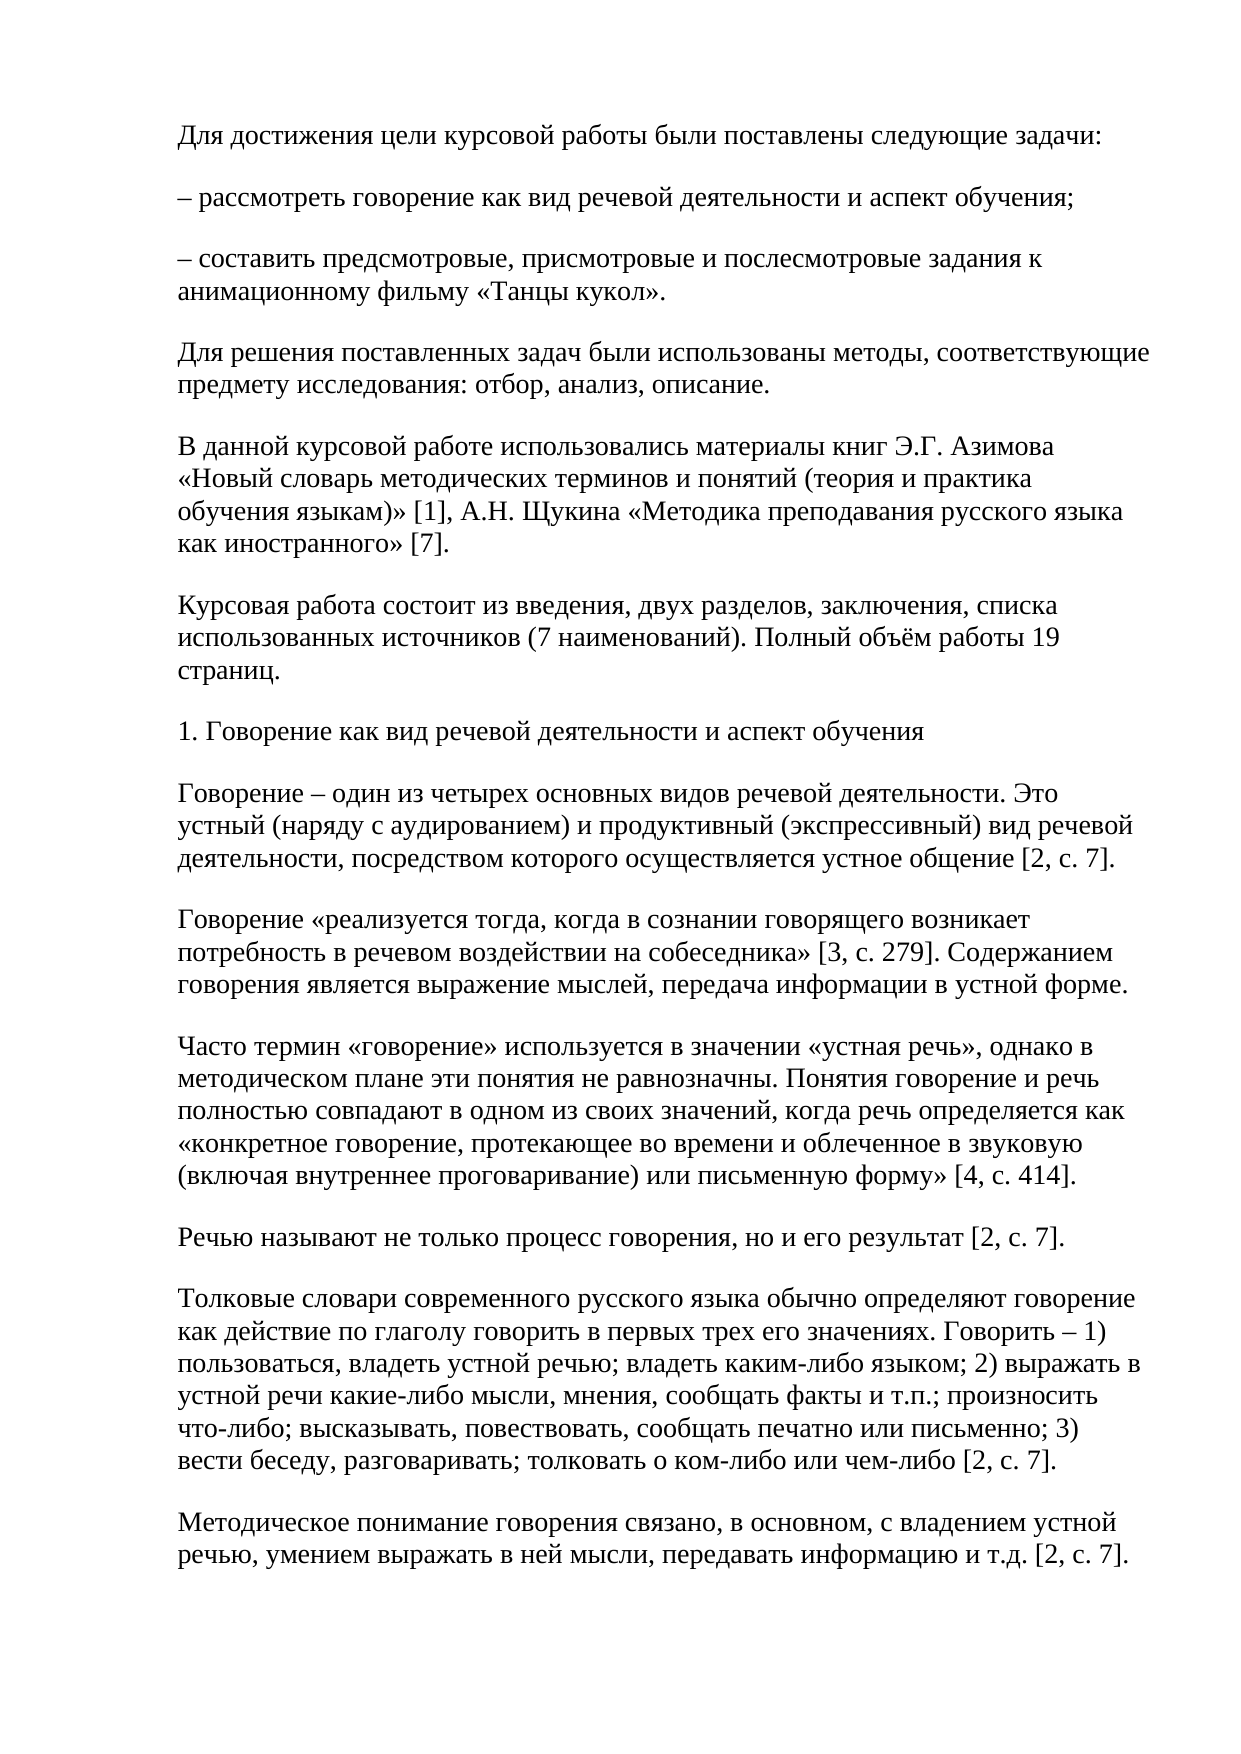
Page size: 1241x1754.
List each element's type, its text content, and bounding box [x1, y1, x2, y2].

text Часто термин «говорение» используется в значении «устная речь», однако в методическом плане эти понятия не равнозначны. Понятия говорение и речь полностью совпадают в одном из своих значений, когда речь определяется как «конкретное говорение, протекающее во времени и облеченное в звуковую (включая внутреннее проговаривание) или письменную форму» [4, с. 414]. [177, 1028, 1152, 1191]
text – рассмотреть говорение как вид речевой деятельности и аспект обучения; [177, 180, 1152, 212]
text – составить предсмотровые, присмотровые и послесмотровые задания к анимационному фильму «Танцы кукол». [177, 241, 1152, 306]
text Для решения поставленных задач были использованы методы, соответствующие предмету исследования: отбор, анализ, описание. [177, 335, 1152, 400]
text Говорение – один из четырех основных видов речевой деятельности. Это устный (наряду с аудированием) и продуктивный (экспрессивный) вид речевой деятельности, посредством которого осуществляется устное общение [2, с. 7]. [177, 776, 1152, 873]
text В данной курсовой работе использовались материалы книг Э.Г. Азимова «Новый словарь методических терминов и понятий (теория и практика обучения языкам)» [1], А.Н. Щукина «Методика преподавания русского языка как иностранного» [7]. [177, 429, 1152, 559]
text 1. Говорение как вид речевой деятельности и аспект обучения [177, 714, 1152, 747]
text Методическое понимание говорения связано, в основном, с владением устной речью, умением выражать в ней мысли, передавать информацию и т.д. [2, с. 7]. [177, 1505, 1152, 1569]
text Говорение «реализуется тогда, когда в сознании говорящего возникает потребность в речевом воздействии на собеседника» [3, с. 279]. Содержанием говорения является выражение мыслей, передача информации в устной форме. [177, 902, 1152, 999]
text Толковые словари современного русского языка обычно определяют говорение как действие по глаголу говорить в первых трех его значениях. Говорить – 1) пользоваться, владеть устной речью; владеть каким-либо языком; 2) выражать в устной речи какие-либо мысли, мнения, сообщать факты и т.п.; произносить что-либо; высказывать, повествовать, сообщать печатно или письменно; 3) вести беседу, разговаривать; толковать о ком-либо или чем-либо [2, с. 7]. [177, 1281, 1152, 1476]
text Для достижения цели курсовой работы были поставлены следующие задачи: [177, 118, 1152, 151]
text Курсовая работа состоит из введения, двух разделов, заключения, списка использованных источников (7 наименований). Полный объём работы 19 страниц. [177, 588, 1152, 685]
text Речью называют не только процесс говорения, но и его результат [2, с. 7]. [177, 1220, 1152, 1252]
